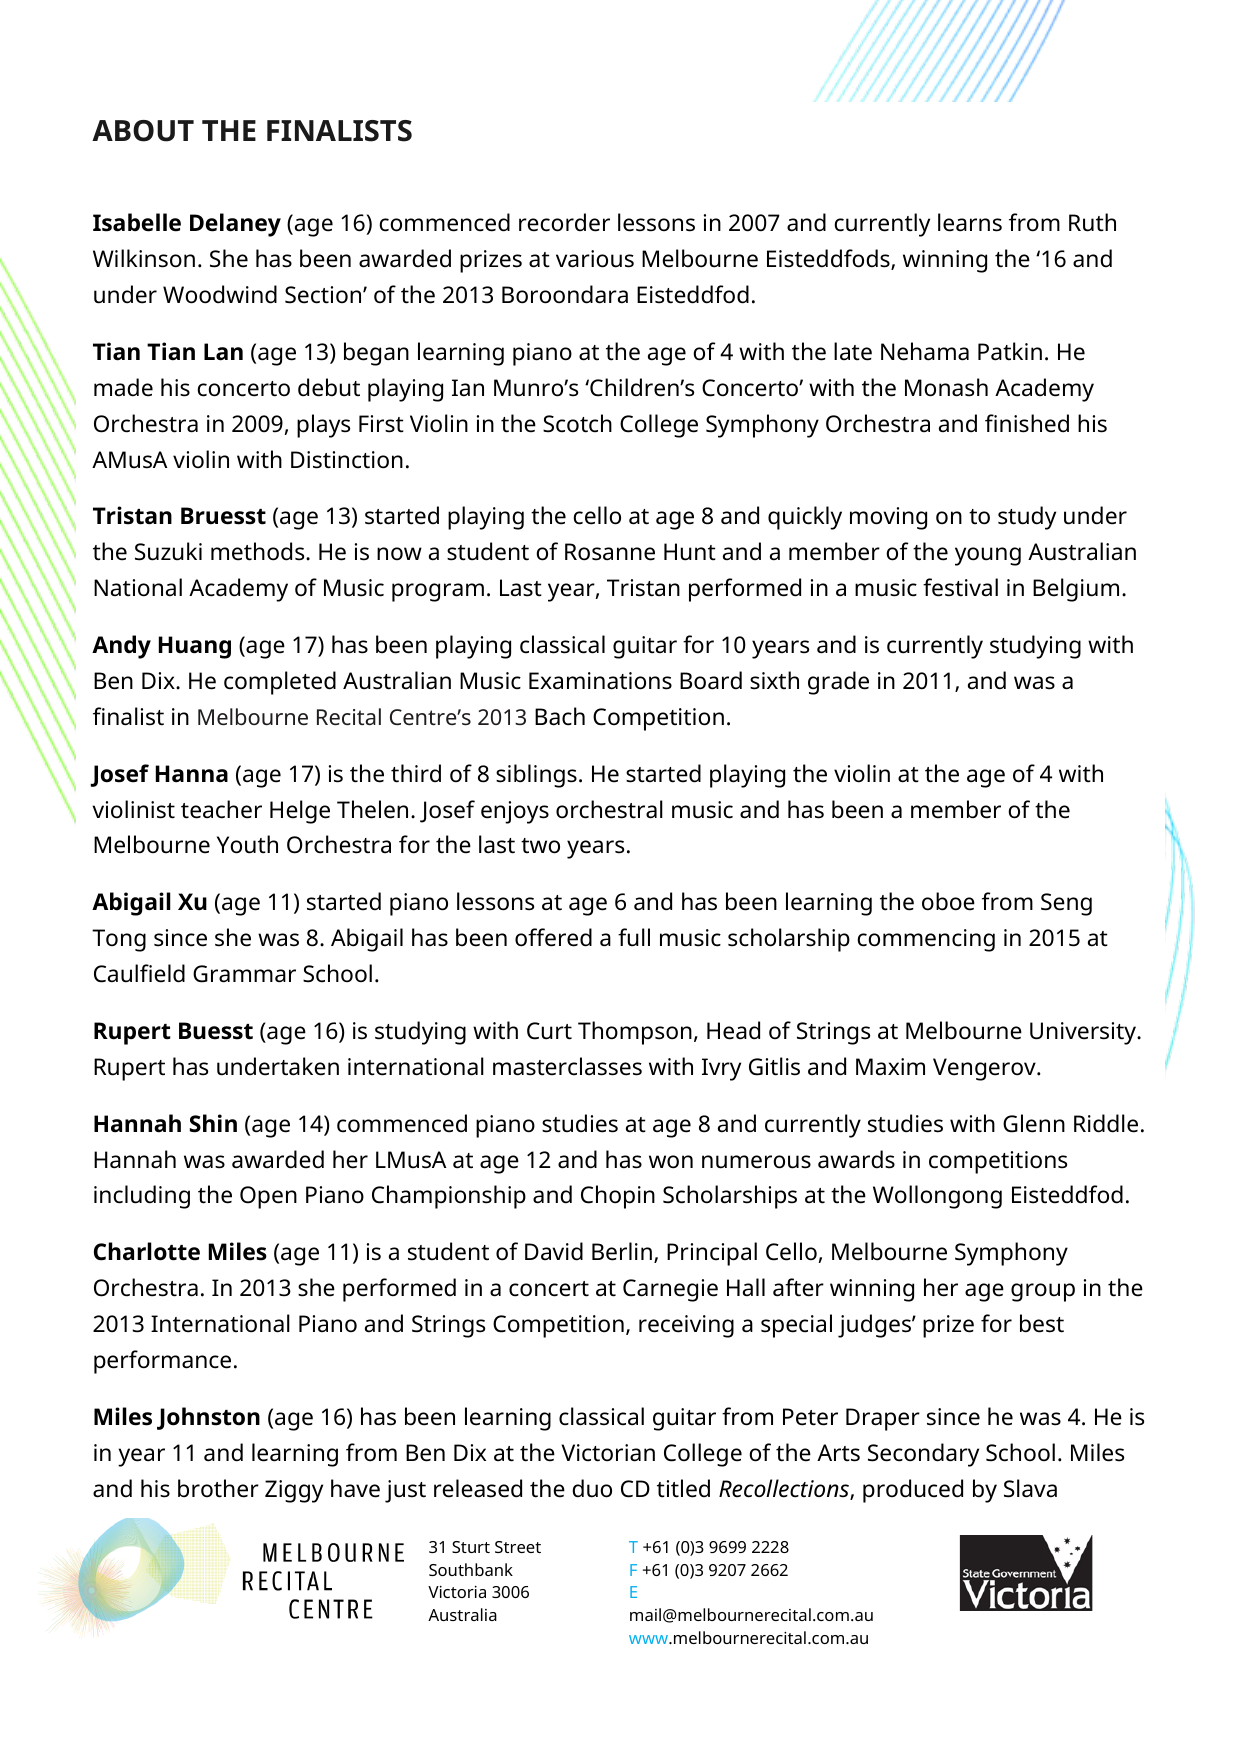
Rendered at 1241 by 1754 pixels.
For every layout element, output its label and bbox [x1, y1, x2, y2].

picture [37, 1507, 416, 1639]
picture [0, 0, 1241, 1502]
picture [959, 1535, 1093, 1611]
